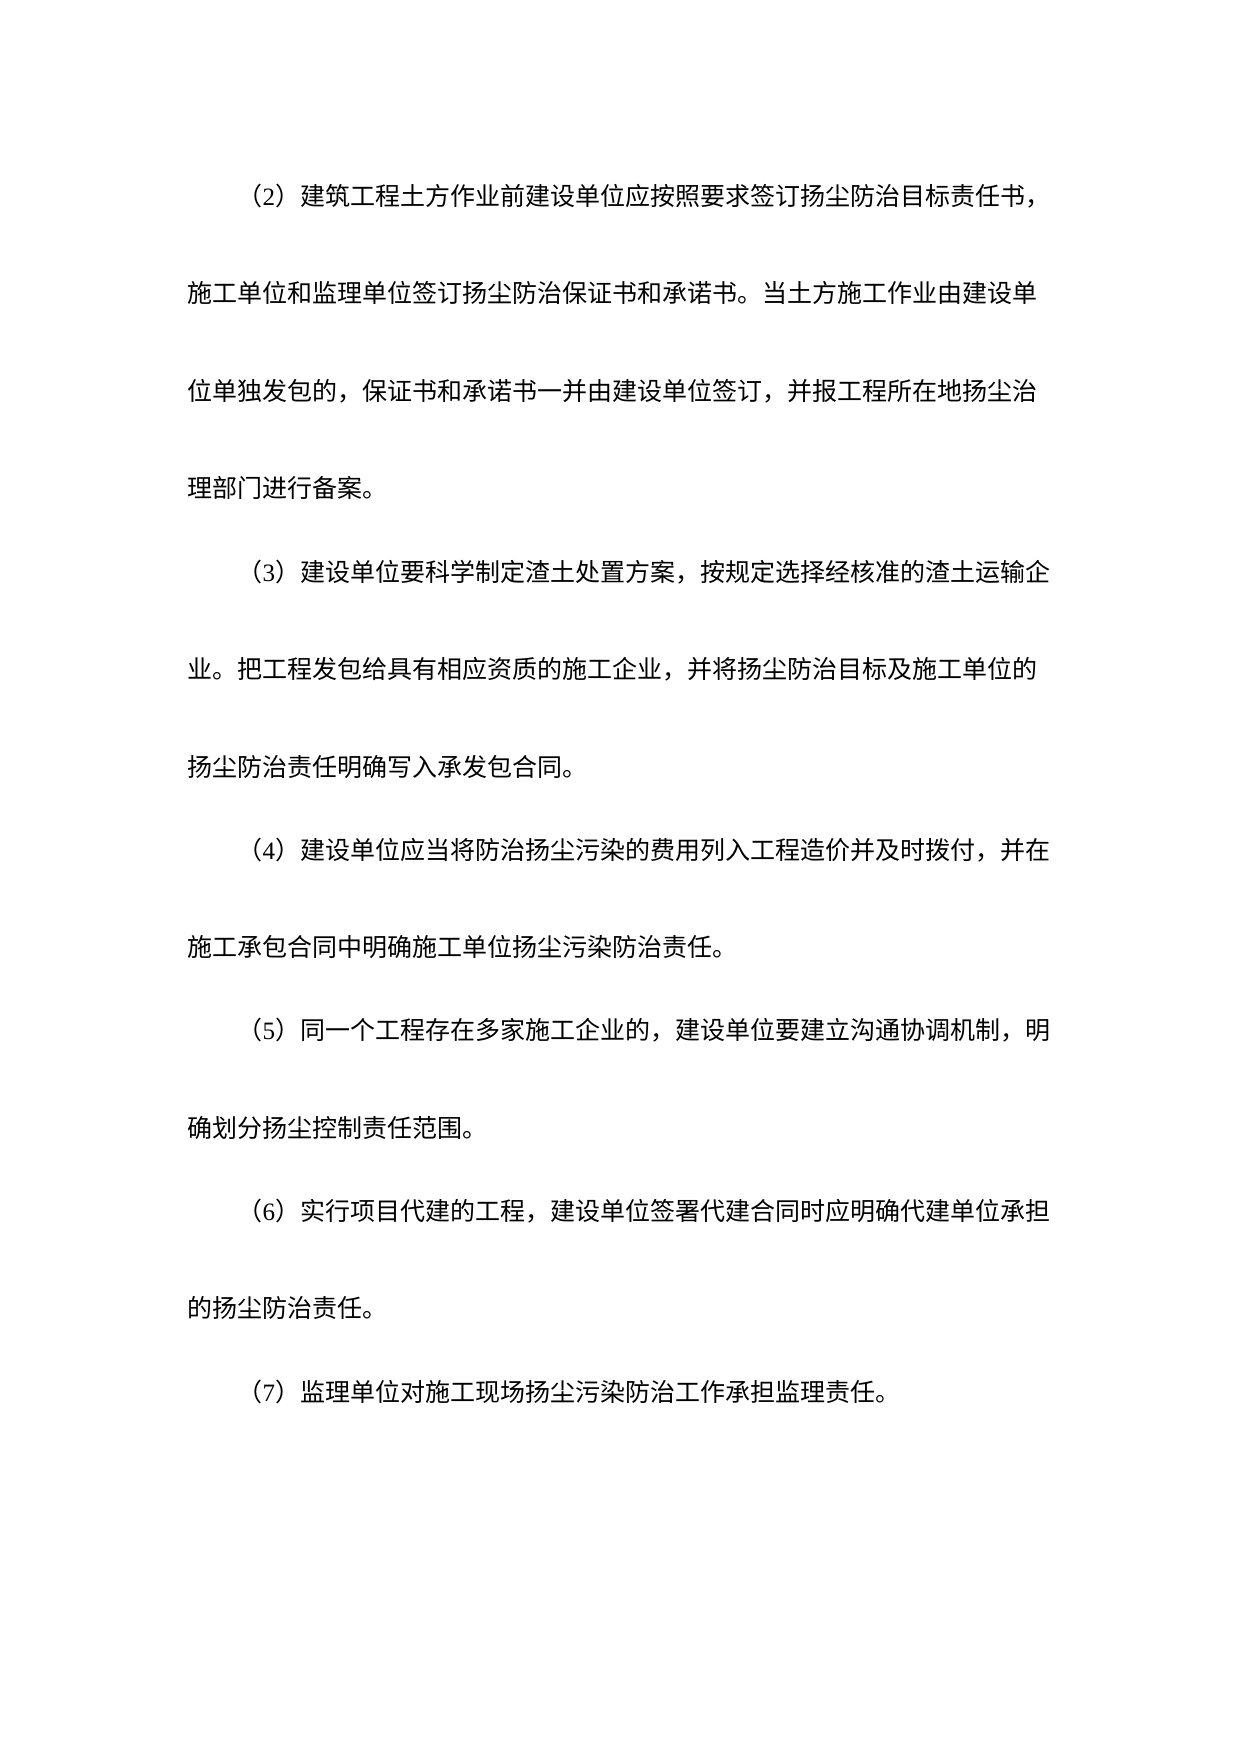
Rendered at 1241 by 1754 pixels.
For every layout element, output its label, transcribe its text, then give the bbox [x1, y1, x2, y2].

text （4）建设单位应当将防治扬尘污染的费用列入工程造价并及时拨付，并在施工承包合同中明确施工单位扬尘污染防治责任。 [187, 816, 1053, 978]
text （3）建设单位要科学制定渣土处置方案，按规定选择经核准的渣土运输企业。把工程发包给具有相应资质的施工企业，并将扬尘防治目标及施工单位的扬尘防治责任明确写入承发包合同。 [187, 538, 1053, 798]
text （7）监理单位对施工现场扬尘污染防治工作承担监理责任。 [187, 1358, 1053, 1423]
text （2）建筑工程土方作业前建设单位应按照要求签订扬尘防治目标责任书，施工单位和监理单位签订扬尘防治保证书和承诺书。当土方施工作业由建设单位单独发包的，保证书和承诺书一并由建设单位签订，并报工程所在地扬尘治理部门进行备案。 [187, 162, 1053, 519]
text （6）实行项目代建的工程，建设单位签署代建合同时应明确代建单位承担的扬尘防治责任。 [187, 1177, 1053, 1339]
text （5）同一个工程存在多家施工企业的，建设单位要建立沟通协调机制，明确划分扬尘控制责任范围。 [187, 996, 1053, 1159]
